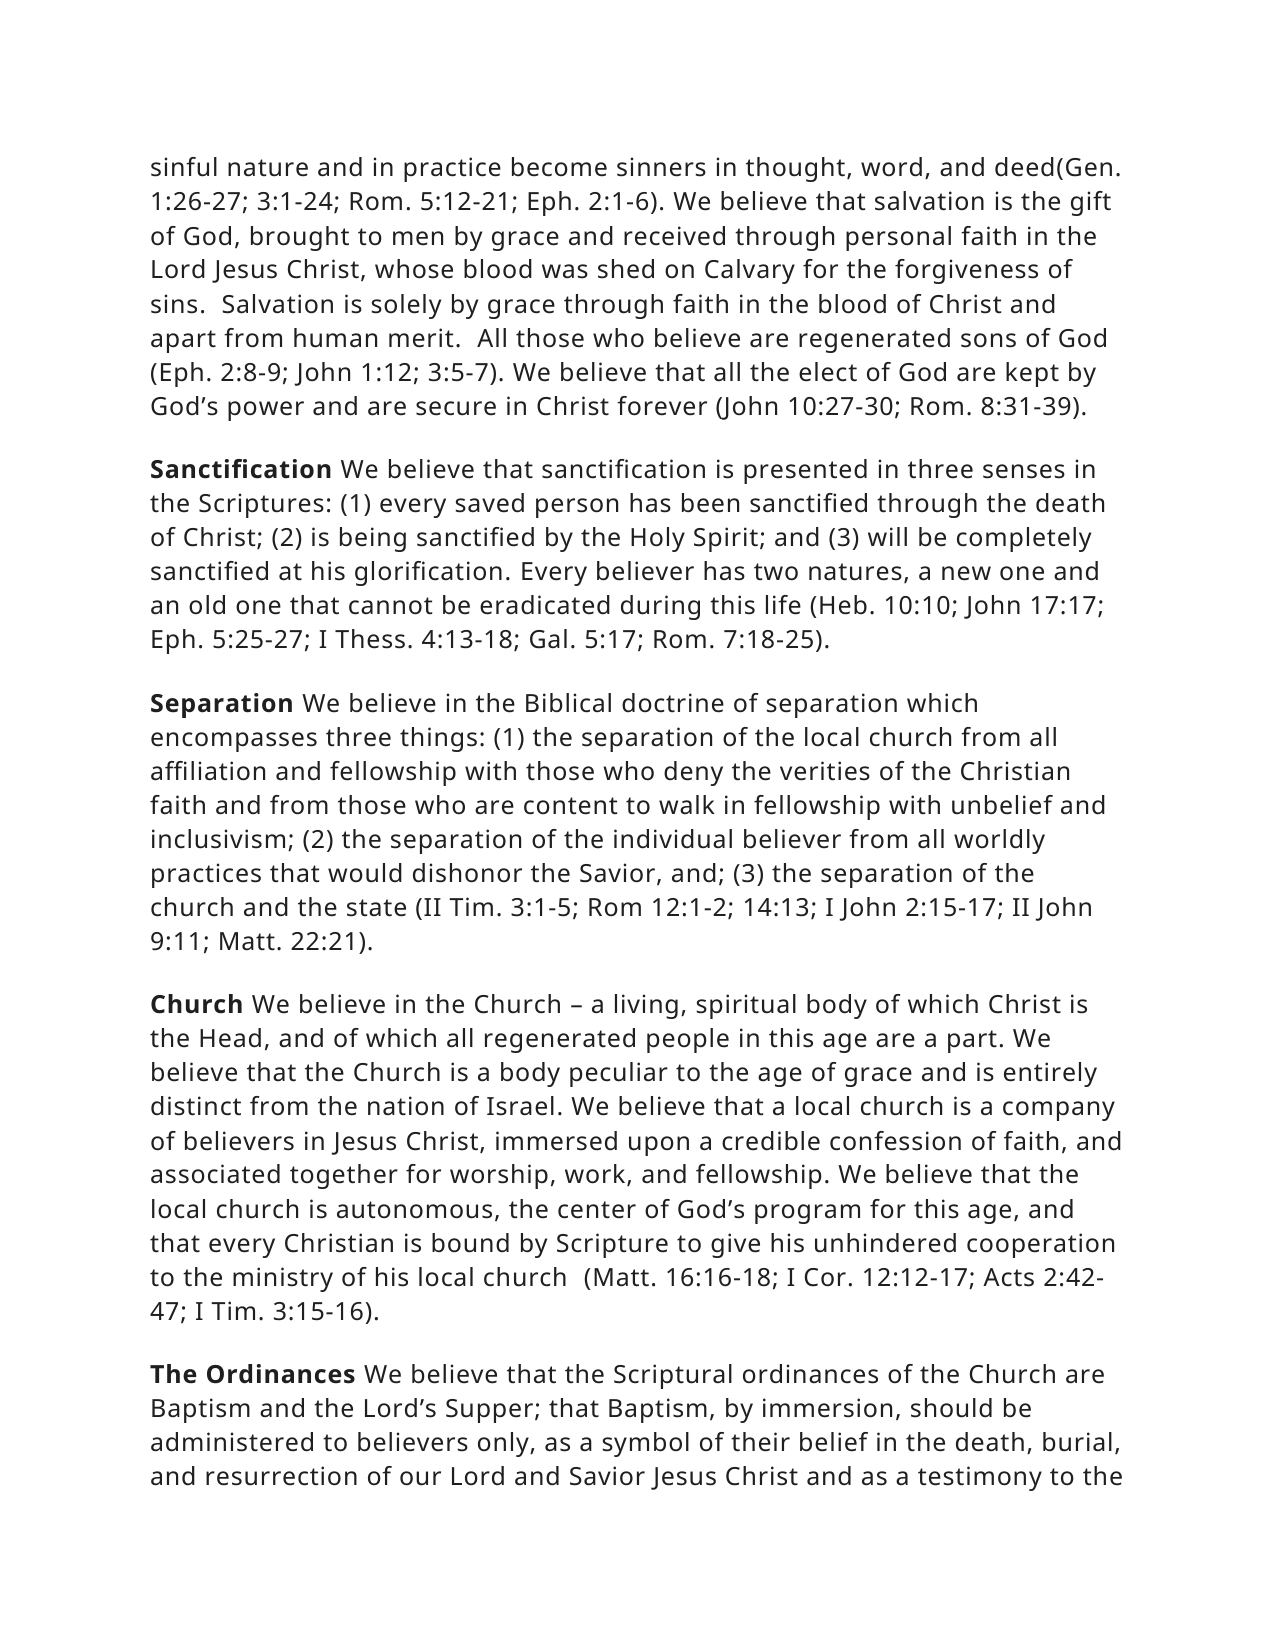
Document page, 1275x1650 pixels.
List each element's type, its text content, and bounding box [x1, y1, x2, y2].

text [150, 1357, 1125, 1493]
text Sanctification We believe that sanctification is presented in three senses in the Scriptures: (1) every saved person has been sanctified through the death of Christ; (2) is being sanctified by the Holy Spirit; and (3) will be completely sanctified at his glorification. Every believer has two natures, a new one and an old one that cannot be eradicated during this life (Heb. 10:10; John 17:17; Eph. 5:25-27; I Thess. 4:13-18; Gal. 5:17; Rom. 7:18-25). [150, 452, 1125, 656]
text Church We believe in the Church – a living, spiritual body of which Christ is the Head, and of which all regenerated people in this age are a part. We believe that the Church is a body peculiar to the age of grace and is entirely distinct from the nation of Israel. We believe that a local church is a company of believers in Jesus Christ, immersed upon a credible confession of faith, and associated together for worship, work, and fellowship. We believe that the local church is autonomous, the center of God’s program for this age, and that every Christian is bound by Scripture to give his unhindered cooperation to the ministry of his local church (Matt. 16:16-18; I Cor. 12:12-17; Acts 2:42-47; I Tim. 3:15-16). [150, 987, 1125, 1327]
text Separation We believe in the Biblical doctrine of separation which encompasses three things: (1) the separation of the local church from all affiliation and fellowship with those who deny the verities of the Christian faith and from those who are content to walk in fellowship with unbelief and inclusivism; (2) the separation of the individual believer from all worldly practices that would dishonor the Savior, and; (3) the separation of the church and the state (II Tim. 3:1-5; Rom 12:1-2; 14:13; I John 2:15-17; II John 9:11; Matt. 22:21). [150, 685, 1125, 958]
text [150, 150, 1125, 422]
